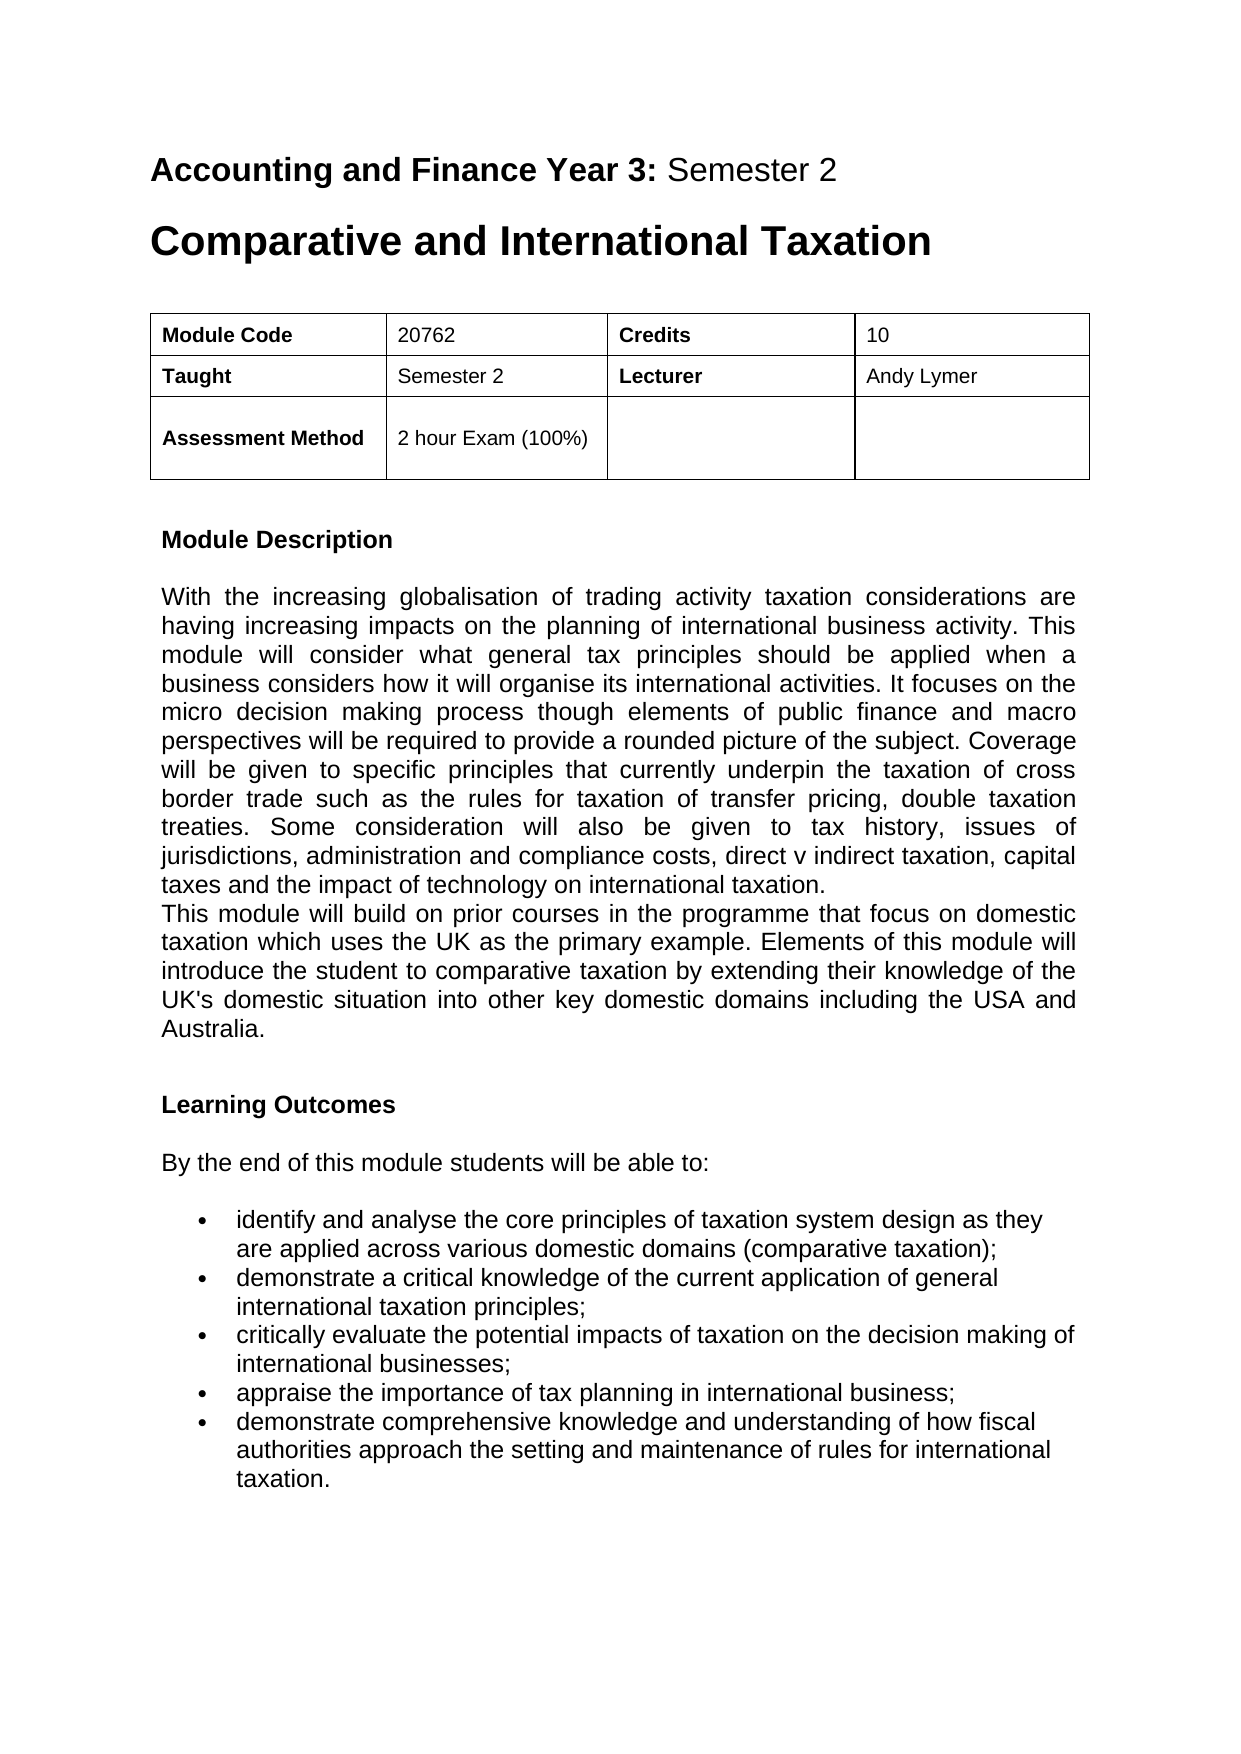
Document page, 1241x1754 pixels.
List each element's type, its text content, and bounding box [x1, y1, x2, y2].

table_header Learning Outcomes [150, 1090, 1089, 1119]
table_header 20762 [387, 314, 607, 354]
table_header Module Description [150, 525, 1089, 582]
table_cell By the end of this module students will be able to: identify and analyse the core principles of taxation system design as they are applied across various domestic domains (comparative taxation); demonstrate a critical knowledge of the current application of general international taxation principles; critically evaluate the potential impacts of taxation on the decision making of international businesses; appraise the importance of tax planning in international business; demonstrate comprehensive knowledge and understanding of how fiscal authorities approach the setting and maintenance of rules for international taxation. [150, 1119, 1089, 1522]
table_cell Taught [151, 356, 386, 396]
table_cell Semester 2 [387, 356, 607, 396]
table_header Credits [608, 314, 854, 354]
table_cell [608, 397, 854, 479]
table_cell [856, 397, 1089, 479]
text Accounting and Finance Year 3: Semester 2 [150, 150, 1090, 188]
table_header 10 [856, 314, 1089, 354]
table_cell 2 hour Exam (100%) [387, 397, 607, 479]
table_cell Assessment Method [151, 397, 386, 479]
table_header Module Code [151, 314, 386, 354]
table_cell Lecturer [608, 356, 854, 396]
table_cell Andy Lymer [856, 356, 1089, 396]
table_cell With the increasing globalisation of trading activity taxation considerations are having increasing impacts on the planning of international business activity. This module will consider what general tax principles should be applied when a business considers how it will organise its international activities. It focuses on the micro decision making process though elements of public finance and macro perspectives will be required to provide a rounded picture of the subject. Coverage will be given to specific principles that currently underpin the taxation of cross border trade such as the rules for taxation of transfer pricing, double taxation treaties. Some consideration will also be given to tax history, issues of jurisdictions, administration and compliance costs, direct v indirect taxation, capital taxes and the impact of technology on international taxation. This module will build on prior courses in the programme that focus on domestic taxation which uses the UK as the primary example. Elements of this module will introduce the student to comparative taxation by extending their knowledge of the UK's domestic situation into other key domestic domains including the USA and Australia. [150, 582, 1089, 1042]
text Comparative and International Taxation [150, 216, 1090, 264]
